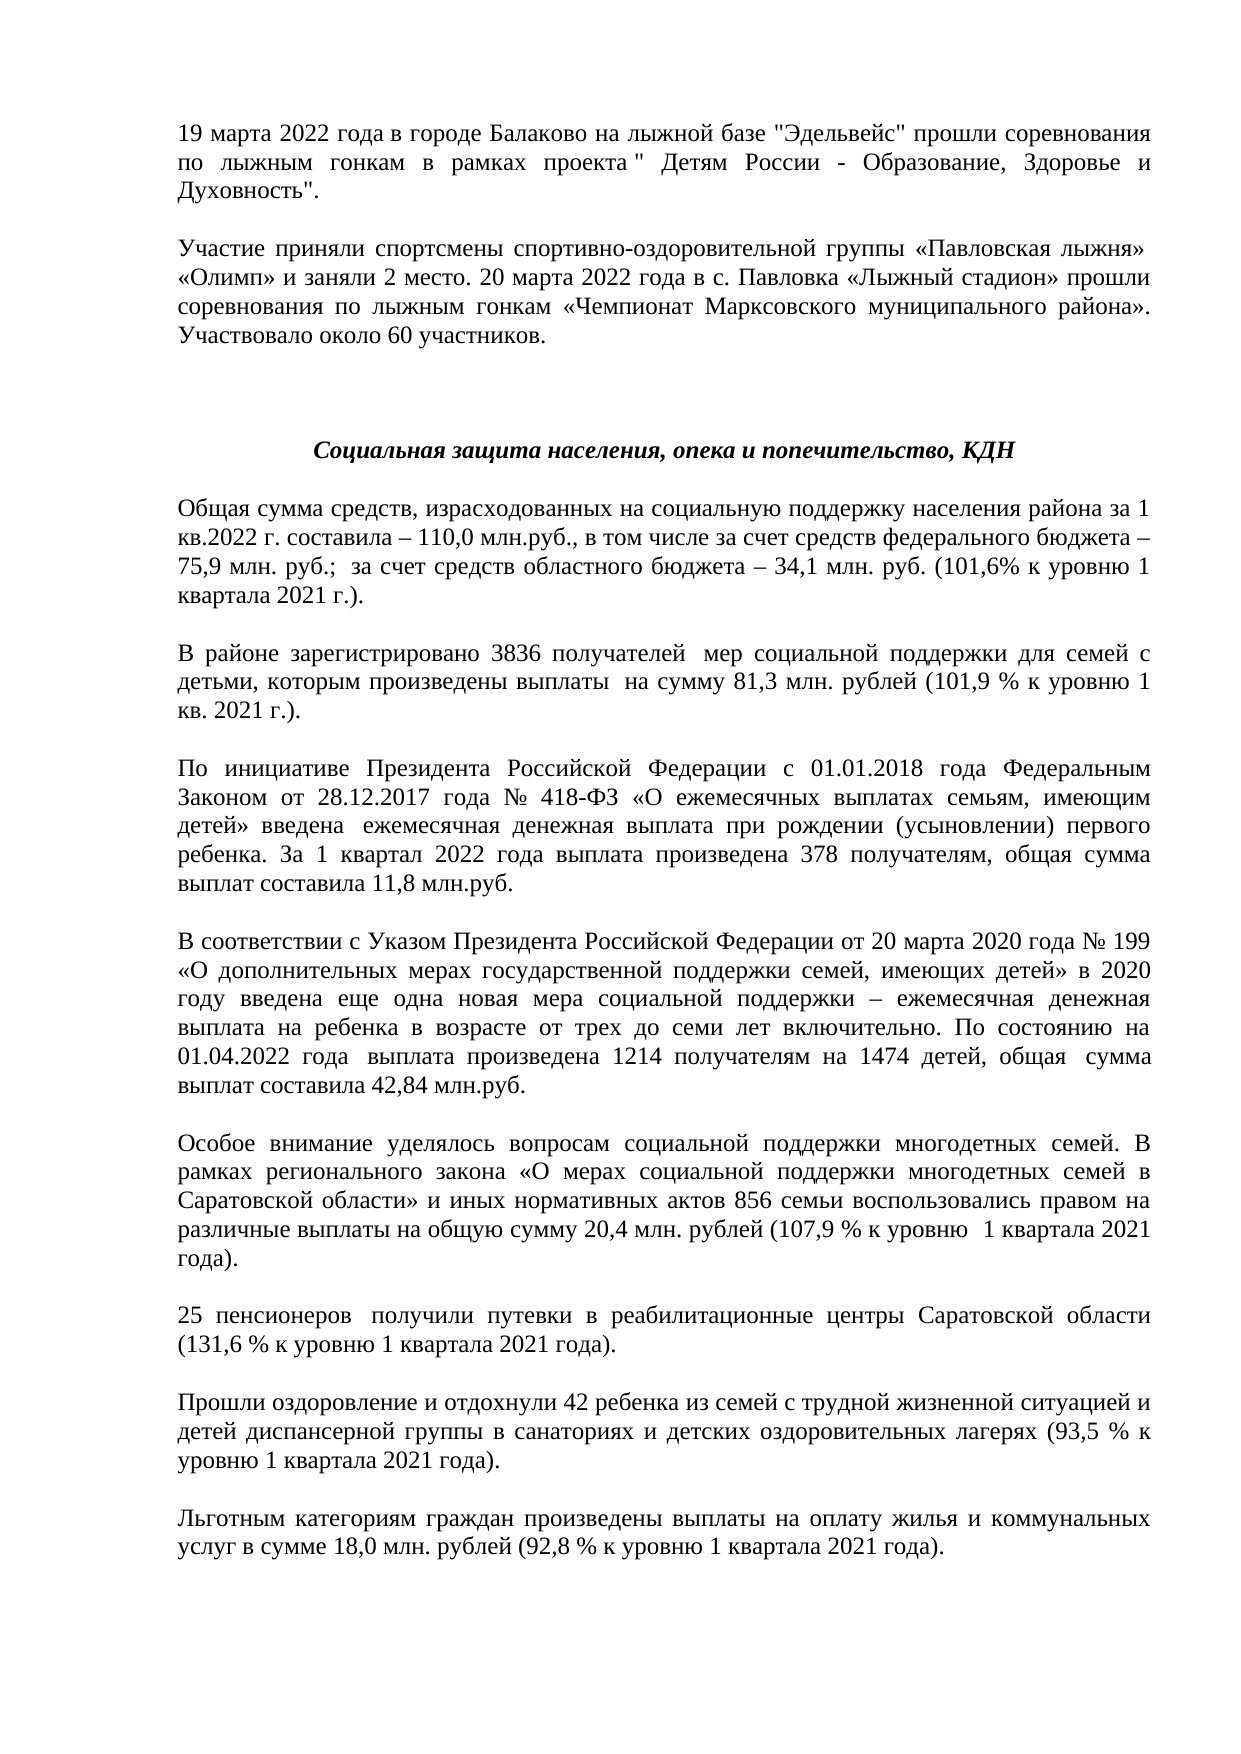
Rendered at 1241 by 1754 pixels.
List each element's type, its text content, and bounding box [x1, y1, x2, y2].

text 25 пенсионеров получили путевки в реабилитационные центры Саратовской области (131,6 % к уровню 1 квартала 2021 года). [177, 1301, 1152, 1358]
text Прошли оздоровление и отдохнули 42 ребенка из семей с трудной жизненной ситуацией и детей диспансерной группы в санаториях и детских оздоровительных лагерях (93,5 % к уровню 1 квартала 2021 года). [177, 1387, 1152, 1473]
text Особое внимание уделялось вопросам социальной поддержки многодетных семей. В рамках регионального закона «О мерах социальной поддержки многодетных семей в Саратовской области» и иных нормативных актов 856 семьи воспользовались правом на различные выплаты на общую сумму 20,4 млн. рублей (107,9 % к уровню 1 квартала 2021 года). [177, 1128, 1152, 1271]
text Общая сумма средств, израсходованных на социальную поддержку населения района за 1 кв.2022 г. составила – 110,0 млн.руб., в том числе за счет средств федерального бюджета – 75,9 млн. руб.; за счет средств областного бюджета – 34,1 млн. руб. (101,6% к уровню 1 квартала 2021 г.). [177, 493, 1152, 608]
text В соответствии с Указом Президента Российской Федерации от 20 марта 2020 года № 199 «О дополнительных мерах государственной поддержки семей, имеющих детей» в 2020 году введена еще одна новая мера социальной поддержки – ежемесячная денежная выплата на ребенка в возрасте от трех до семи лет включительно. По состоянию на 01.04.2022 года выплата произведена 1214 получателям на 1474 детей, общая сумма выплат составила 42,84 млн.руб. [177, 926, 1152, 1098]
text Социальная защита населения, опека и попечительство, КДН [177, 436, 1152, 464]
text Участие приняли спортсмены спортивно-оздоровительной группы «Павловская лыжня» «Олимп» и заняли 2 место. 20 марта 2022 года в с. Павловка «Лыжный стадион» прошли соревнования по лыжным гонкам «Чемпионат Марксовского муниципального района». Участвовало около 60 участников. [177, 233, 1152, 348]
text 19 марта 2022 года в городе Балаково на лыжной базе "Эдельвейс" прошли соревнования по лыжным гонкам в рамках проекта " Детям России - Образование, Здоровье и Духовность". [177, 118, 1152, 204]
text Льготным категориям граждан произведены выплаты на оплату жилья и коммунальных услуг в сумме 18,0 млн. рублей (92,8 % к уровню 1 квартала 2021 года). [177, 1503, 1152, 1560]
text По инициативе Президента Российской Федерации с 01.01.2018 года Федеральным Законом от 28.12.2017 года № 418-ФЗ «О ежемесячных выплатах семьям, имеющим детей» введена ежемесячная денежная выплата при рождении (усыновлении) первого ребенка. За 1 квартал 2022 года выплата произведена 378 получателям, общая сумма выплат составила 11,8 млн.руб. [177, 753, 1152, 897]
text В районе зарегистрировано 3836 получателей мер социальной поддержки для семей с детьми, которым произведены выплаты на сумму 81,3 млн. рублей (101,9 % к уровню 1 кв. 2021 г.). [177, 638, 1152, 724]
